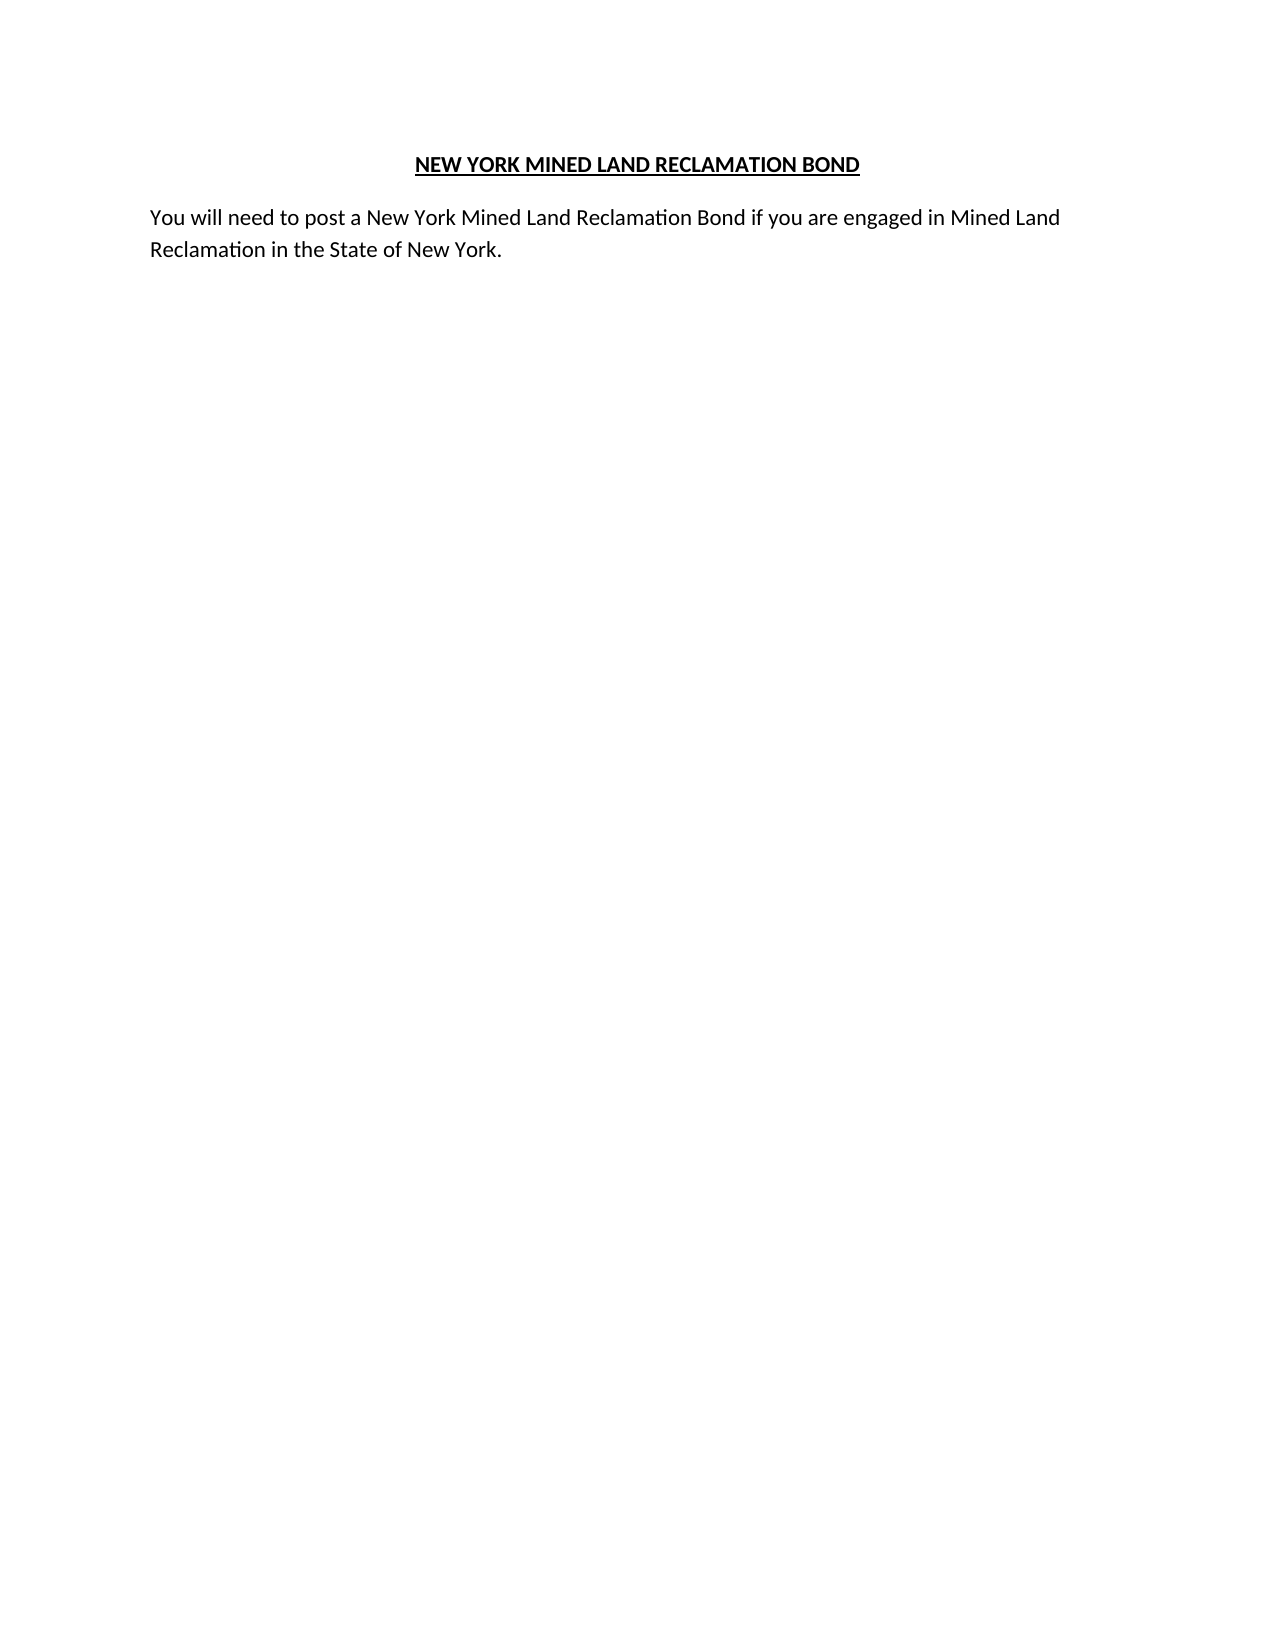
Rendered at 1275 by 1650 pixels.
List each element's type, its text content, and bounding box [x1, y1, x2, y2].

text NEW YORK MINED LAND RECLAMATION BOND [150, 150, 1125, 178]
text You will need to post a New York Mined Land Reclamation Bond if you are engaged in Mined Land Reclamation in the State of New York. [150, 203, 1125, 263]
